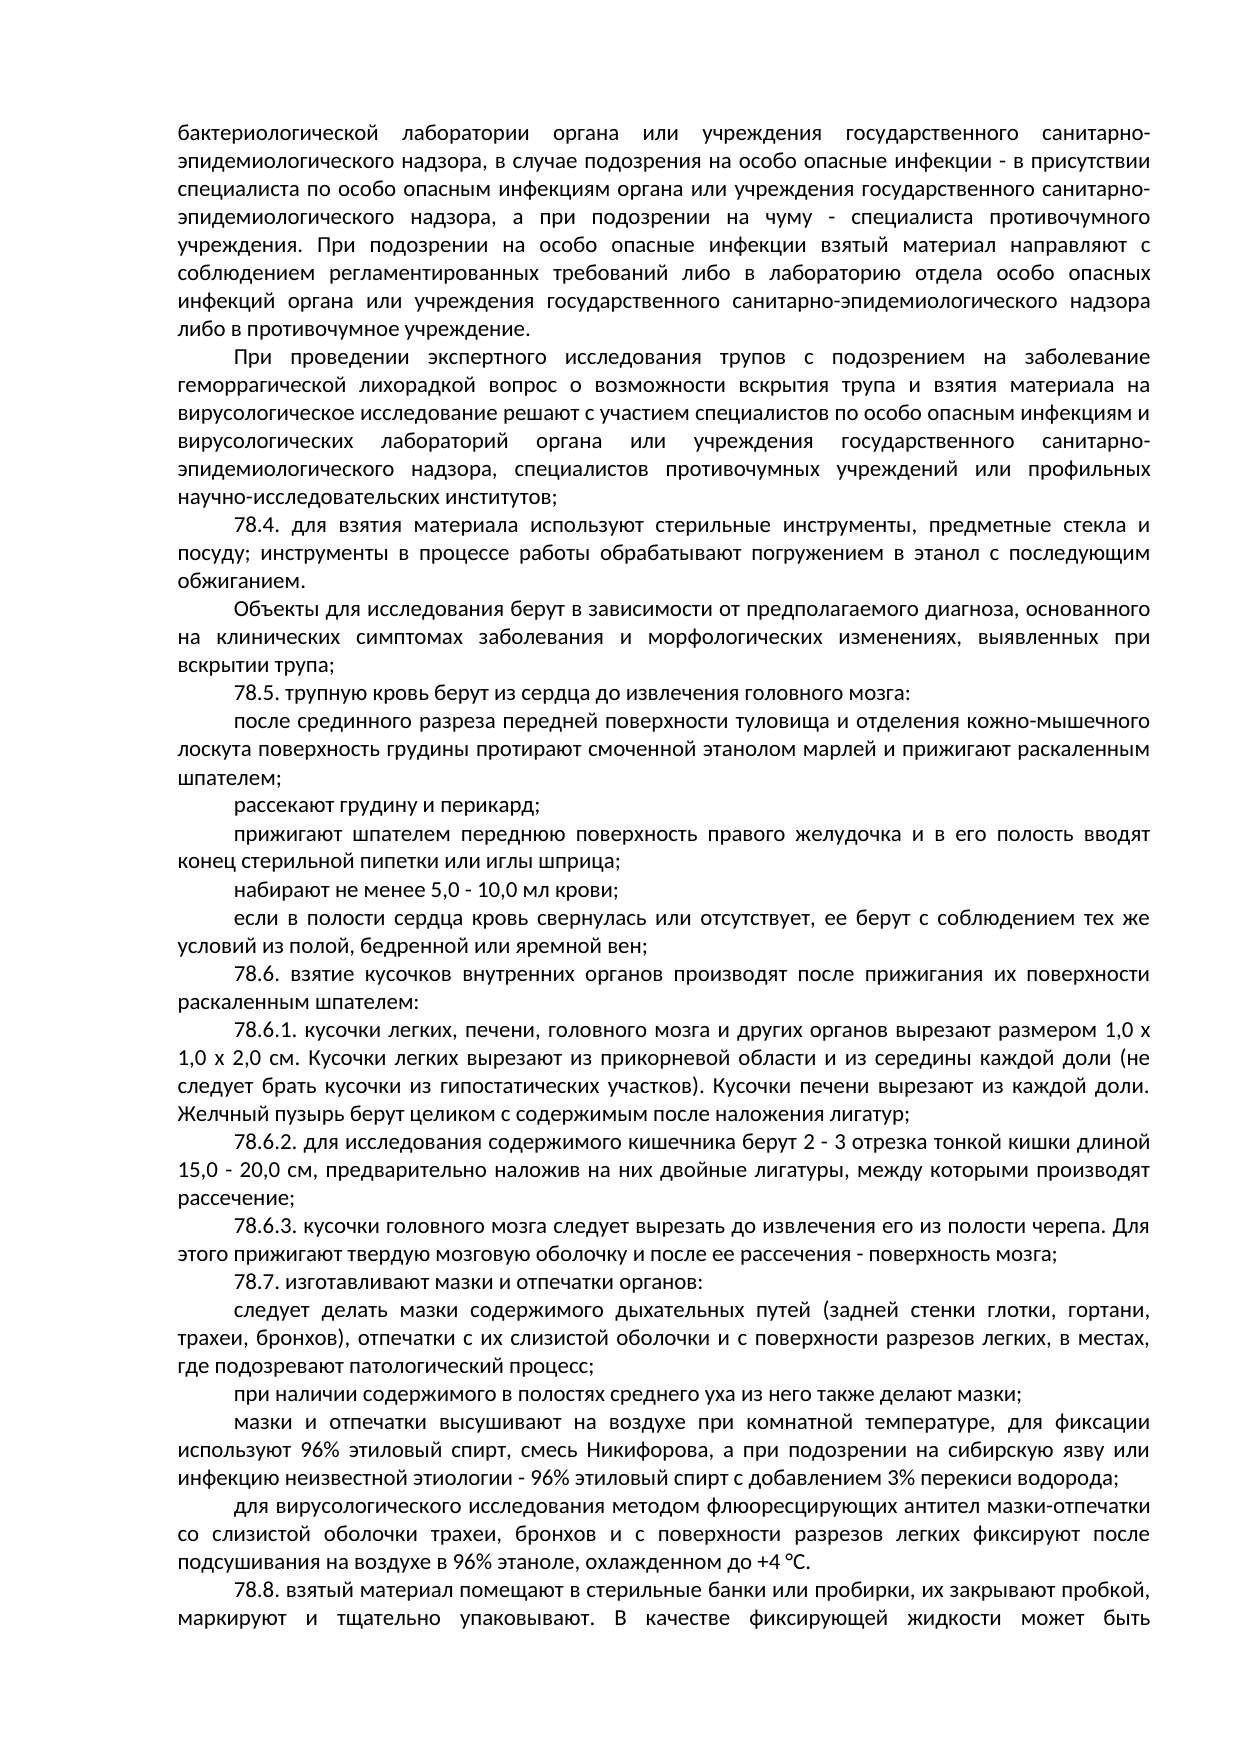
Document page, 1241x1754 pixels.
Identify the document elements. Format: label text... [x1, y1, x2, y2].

text 78.6.2. для исследования содержимого кишечника берут 2 - 3 отрезка тонкой кишки длиной 15,0 - 20,0 см, предварительно наложив на них двойные лигатуры, между которыми производят рассечение; [177, 1127, 1152, 1211]
text 78.5. трупную кровь берут из сердца до извлечения головного мозга: [177, 678, 1152, 707]
text набирают не менее 5,0 - 10,0 мл крови; [177, 875, 1152, 903]
text при наличии содержимого в полостях среднего уха из него также делают мазки; [177, 1379, 1152, 1407]
text 78.6.3. кусочки головного мозга следует вырезать до извлечения его из полости черепа. Для этого прижигают твердую мозговую оболочку и после ее рассечения - поверхность мозга; [177, 1211, 1152, 1267]
text прижигают шпателем переднюю поверхность правого желудочка и в его полость вводят конец стерильной пипетки или иглы шприца; [177, 819, 1152, 875]
text если в полости сердца кровь свернулась или отсутствует, ее берут с соблюдением тех же условий из полой, бедренной или яремной вен; [177, 903, 1152, 959]
text мазки и отпечатки высушивают на воздухе при комнатной температуре, для фиксации используют 96% этиловый спирт, смесь Никифорова, а при подозрении на сибирскую язву или инфекцию неизвестной этиологии - 96% этиловый спирт с добавлением 3% перекиси водорода; [177, 1407, 1152, 1491]
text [177, 118, 1152, 342]
text следует делать мазки содержимого дыхательных путей (задней стенки глотки, гортани, трахеи, бронхов), отпечатки с их слизистой оболочки и с поверхности разрезов легких, в местах, где подозревают патологический процесс; [177, 1295, 1152, 1379]
text При проведении экспертного исследования трупов с подозрением на заболевание геморрагической лихорадкой вопрос о возможности вскрытия трупа и взятия материала на вирусологическое исследование решают с участием специалистов по особо опасным инфекциям и вирусологических лабораторий органа или учреждения государственного санитарно-эпидемиологического надзора, специалистов противочумных учреждений или профильных научно-исследовательских институтов; [177, 342, 1152, 510]
text рассекают грудину и перикард; [177, 791, 1152, 819]
text 78.6. взятие кусочков внутренних органов производят после прижигания их поверхности раскаленным шпателем: [177, 959, 1152, 1015]
text для вирусологического исследования методом флюоресцирующих антител мазки-отпечатки со слизистой оболочки трахеи, бронхов и с поверхности разрезов легких фиксируют после подсушивания на воздухе в 96% этаноле, охлажденном до +4 °C. [177, 1491, 1152, 1575]
text 78.4. для взятия материала используют стерильные инструменты, предметные стекла и посуду; инструменты в процессе работы обрабатывают погружением в этанол с последующим обжиганием. [177, 510, 1152, 594]
text Объекты для исследования берут в зависимости от предполагаемого диагноза, основанного на клинических симптомах заболевания и морфологических изменениях, выявленных при вскрытии трупа; [177, 594, 1152, 678]
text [177, 1575, 1152, 1631]
text 78.6.1. кусочки легких, печени, головного мозга и других органов вырезают размером 1,0 x 1,0 x 2,0 см. Кусочки легких вырезают из прикорневой области и из середины каждой доли (не следует брать кусочки из гипостатических участков). Кусочки печени вырезают из каждой доли. Желчный пузырь берут целиком с содержимым после наложения лигатур; [177, 1015, 1152, 1127]
text после срединного разреза передней поверхности туловища и отделения кожно-мышечного лоскута поверхность грудины протирают смоченной этанолом марлей и прижигают раскаленным шпателем; [177, 707, 1152, 791]
text 78.7. изготавливают мазки и отпечатки органов: [177, 1267, 1152, 1295]
